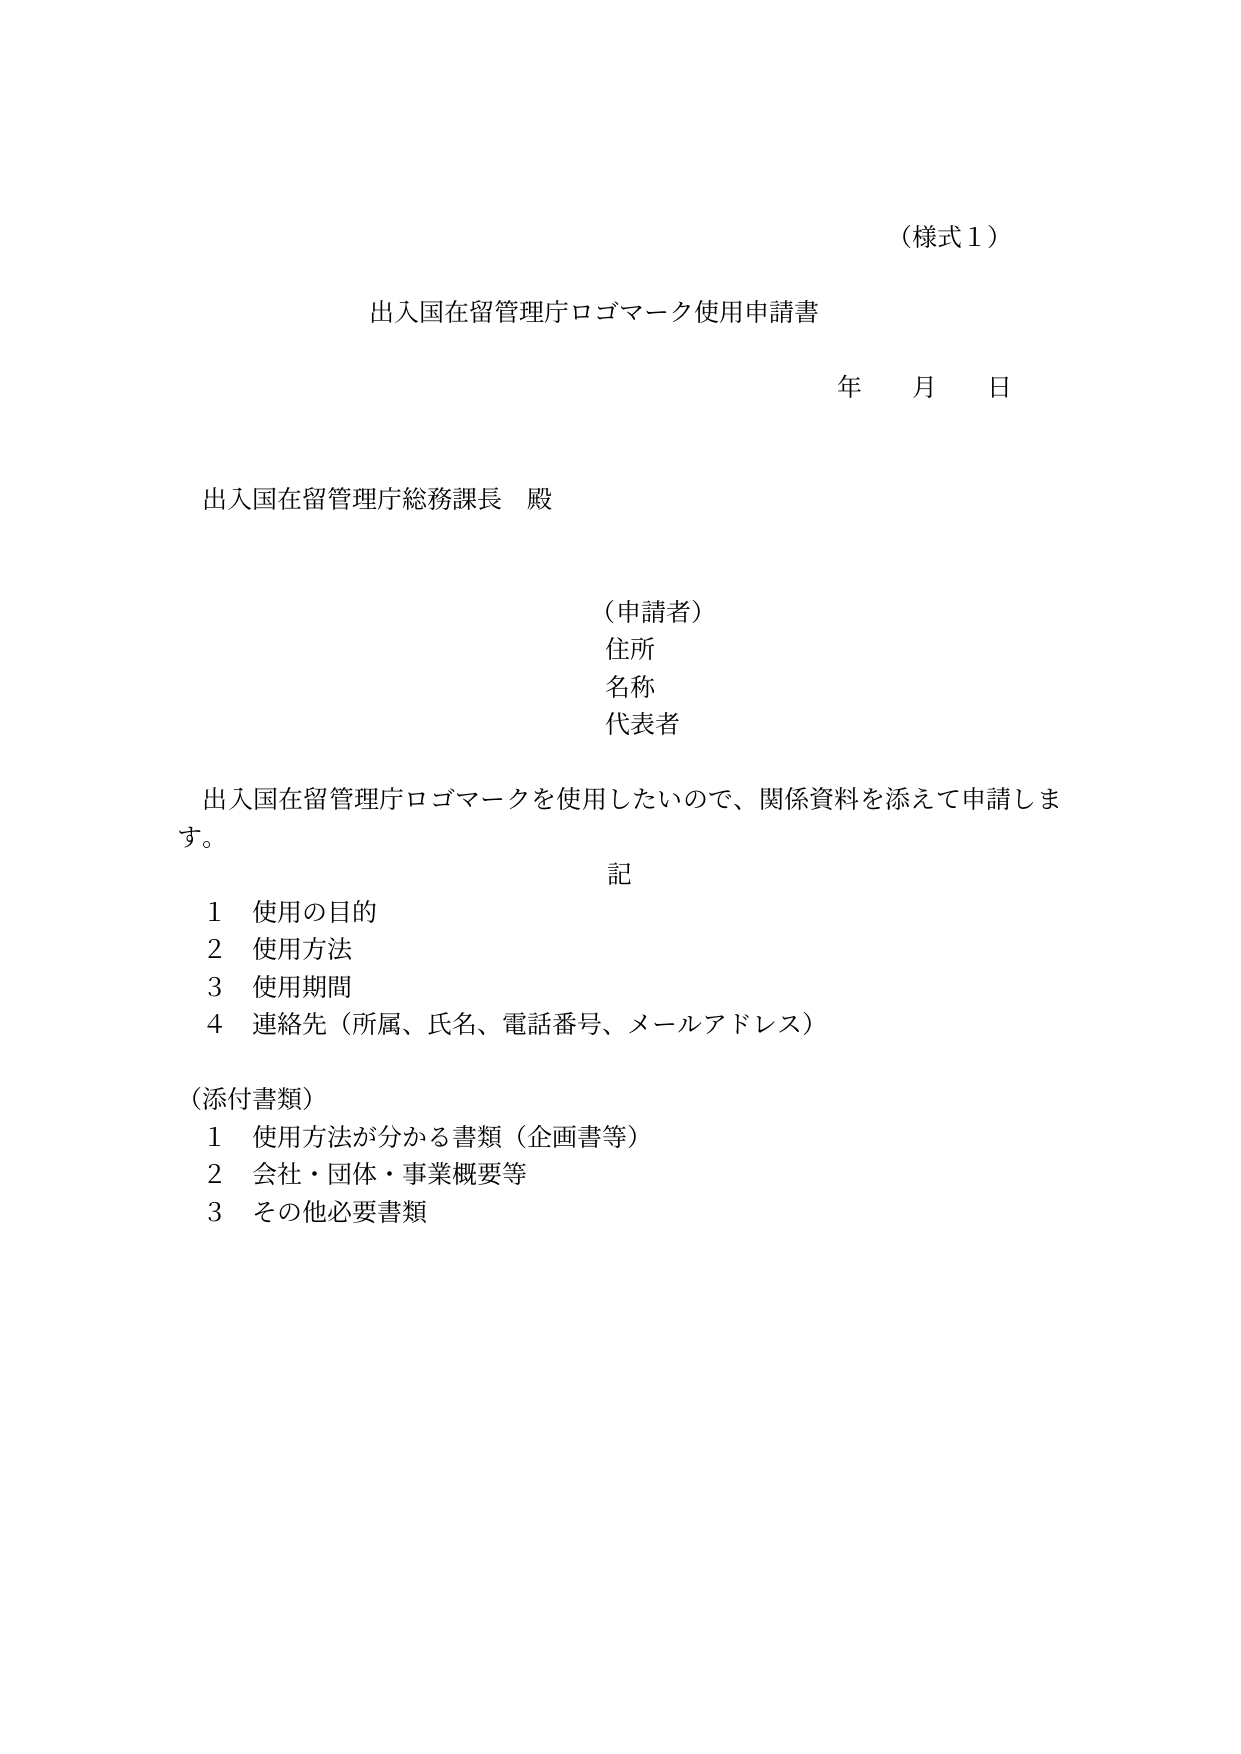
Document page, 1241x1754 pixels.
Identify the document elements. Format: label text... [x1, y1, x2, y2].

text ４ 連絡先（所属、氏名、電話番号、メールアドレス） [177, 1004, 1063, 1042]
text （添付書類） [177, 1079, 1063, 1117]
text （申請者） [177, 592, 1063, 629]
text １ 使用方法が分かる書類（企画書等） [177, 1117, 1063, 1154]
text 出入国在留管理庁総務課長 殿 [177, 479, 1063, 517]
text ２ 使用方法 [177, 929, 1063, 967]
text ２ 会社・団体・事業概要等 [177, 1154, 1063, 1192]
text 出入国在留管理庁ロゴマークを使用したいので、関係資料を添えて申請します。 [177, 779, 1063, 854]
text 名称 [177, 667, 1063, 704]
text 住所 [177, 629, 1063, 667]
text 出入国在留管理庁ロゴマーク使用申請書 [177, 292, 1012, 329]
text １ 使用の目的 [177, 892, 1063, 929]
text 年 月 日 [177, 367, 1012, 404]
text 代表者 [177, 704, 1063, 742]
text ３ 使用期間 [177, 967, 1063, 1004]
text （様式１） [177, 217, 1012, 254]
text ３ その他必要書類 [177, 1192, 1063, 1229]
text 記 [177, 854, 1063, 892]
